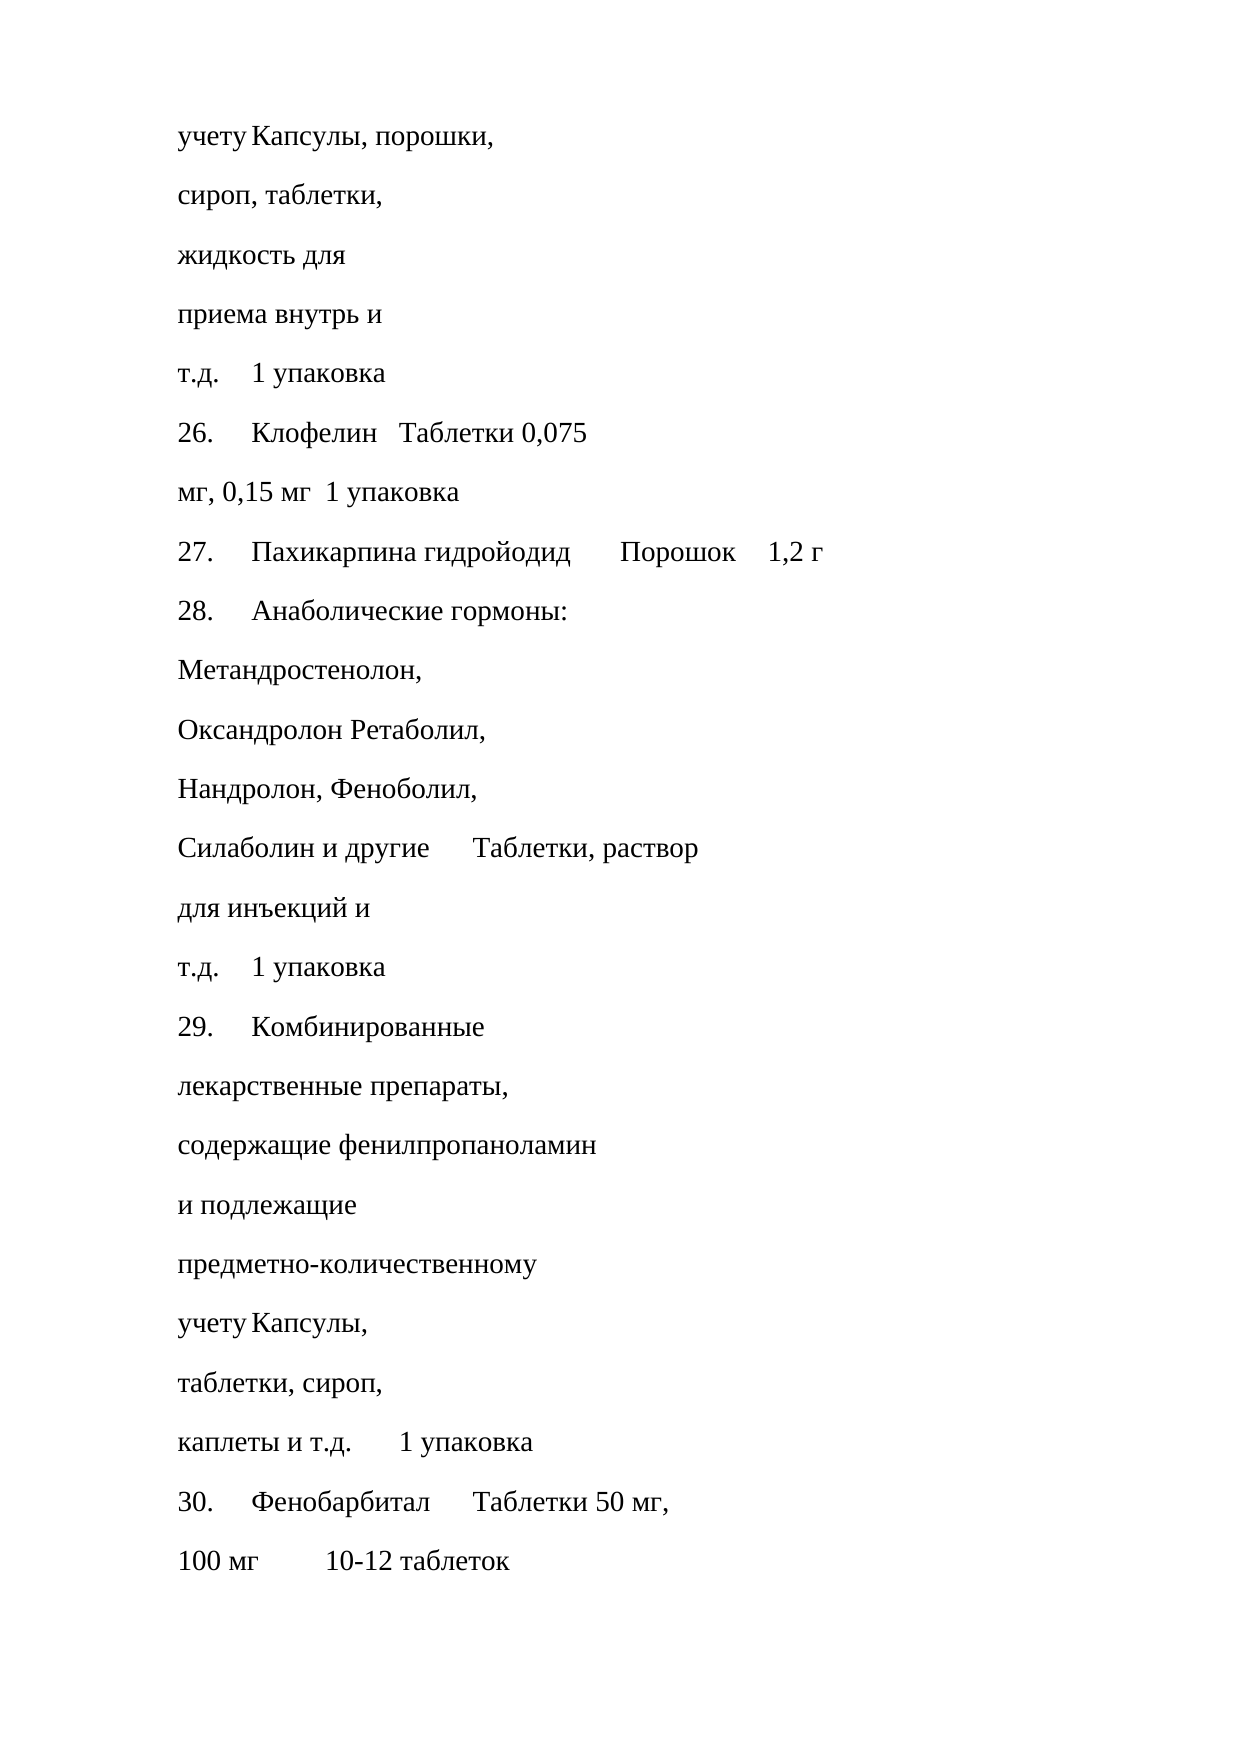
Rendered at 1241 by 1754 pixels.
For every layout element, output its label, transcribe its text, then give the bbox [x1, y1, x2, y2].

text лекарственные препараты, [177, 1068, 1152, 1102]
text предметно-количественному [177, 1246, 1152, 1280]
text учету Капсулы, порошки, [177, 118, 1152, 152]
text жидкость для [177, 237, 1152, 270]
text сироп, таблетки, [177, 177, 1152, 211]
text 28. Анаболические гормоны: [177, 593, 1152, 627]
text 30. Фенобарбитал Таблетки 50 мг, [177, 1484, 1152, 1517]
text учету Капсулы, [177, 1306, 1152, 1339]
text 100 мг 10-12 таблеток [177, 1543, 1152, 1577]
text и подлежащие [177, 1187, 1152, 1220]
text Оксандролон Ретаболил, [177, 712, 1152, 745]
text т.д. 1 упаковка [177, 949, 1152, 983]
text таблетки, сироп, [177, 1365, 1152, 1398]
text каплеты и т.д. 1 упаковка [177, 1424, 1152, 1458]
text 29. Комбинированные [177, 1009, 1152, 1042]
text Силаболин и другие Таблетки, раствор [177, 831, 1152, 864]
text содержащие фенилпропаноламин [177, 1127, 1152, 1161]
text для инъекций и [177, 890, 1152, 923]
text 26. Клофелин Таблетки 0,075 [177, 415, 1152, 448]
text т.д. 1 упаковка [177, 356, 1152, 389]
text приема внутрь и [177, 296, 1152, 330]
text Метандростенолон, [177, 652, 1152, 686]
text Нандролон, Феноболил, [177, 771, 1152, 805]
text 27. Пахикарпина гидройодид Порошок 1,2 г [177, 534, 1152, 567]
text мг, 0,15 мг 1 упаковка [177, 474, 1152, 508]
